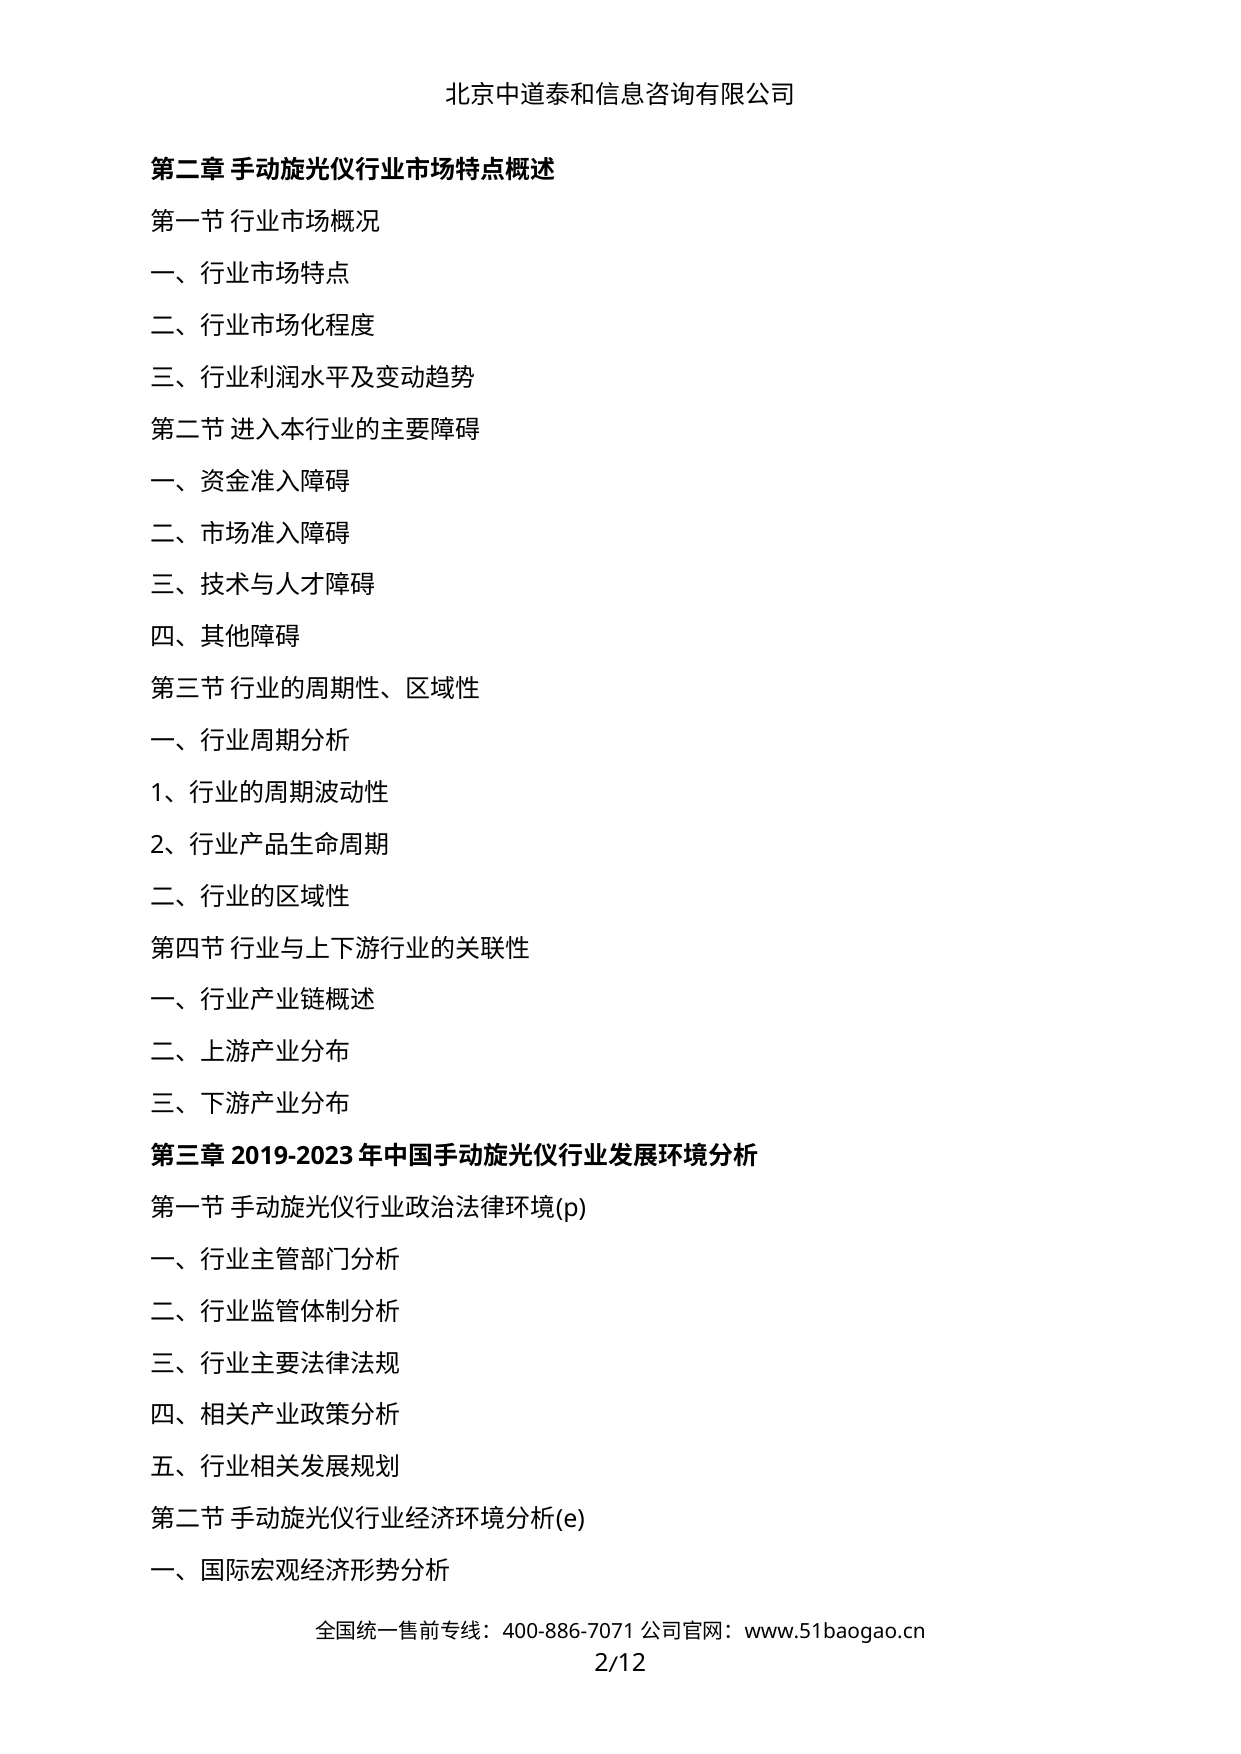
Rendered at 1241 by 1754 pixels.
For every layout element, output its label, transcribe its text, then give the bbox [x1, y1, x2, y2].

text 第二节 进入本行业的主要障碍 [150, 409, 1090, 446]
text 第一节 手动旋光仪行业政治法律环境(p) [150, 1187, 1090, 1224]
text 一、国际宏观经济形势分析 [150, 1551, 1090, 1587]
text 第二章 手动旋光仪行业市场特点概述 [150, 150, 1090, 186]
text 一、行业周期分析 [150, 721, 1090, 757]
text 三、行业主要法律法规 [150, 1343, 1090, 1379]
text 一、资金准入障碍 [150, 461, 1090, 497]
text 一、行业市场特点 [150, 254, 1090, 290]
text 一、行业主管部门分析 [150, 1239, 1090, 1276]
text 第四节 行业与上下游行业的关联性 [150, 928, 1090, 964]
text 二、上游产业分布 [150, 1032, 1090, 1068]
text 二、市场准入障碍 [150, 513, 1090, 549]
text 第二节 手动旋光仪行业经济环境分析(e) [150, 1499, 1090, 1535]
text 四、相关产业政策分析 [150, 1395, 1090, 1431]
text 第一节 行业市场概况 [150, 202, 1090, 238]
text 三、下游产业分布 [150, 1084, 1090, 1120]
text 二、行业监管体制分析 [150, 1291, 1090, 1327]
text 2、行业产品生命周期 [150, 824, 1090, 861]
text 二、行业市场化程度 [150, 306, 1090, 342]
text 五、行业相关发展规划 [150, 1447, 1090, 1483]
text 一、行业产业链概述 [150, 980, 1090, 1016]
text 四、其他障碍 [150, 617, 1090, 653]
text 三、行业利润水平及变动趋势 [150, 357, 1090, 394]
text 1、行业的周期波动性 [150, 772, 1090, 809]
text 三、技术与人才障碍 [150, 565, 1090, 601]
text 第三章 2019-2023年中国手动旋光仪行业发展环境分析 [150, 1136, 1090, 1172]
text 第三节 行业的周期性、区域性 [150, 669, 1090, 705]
text 二、行业的区域性 [150, 876, 1090, 912]
